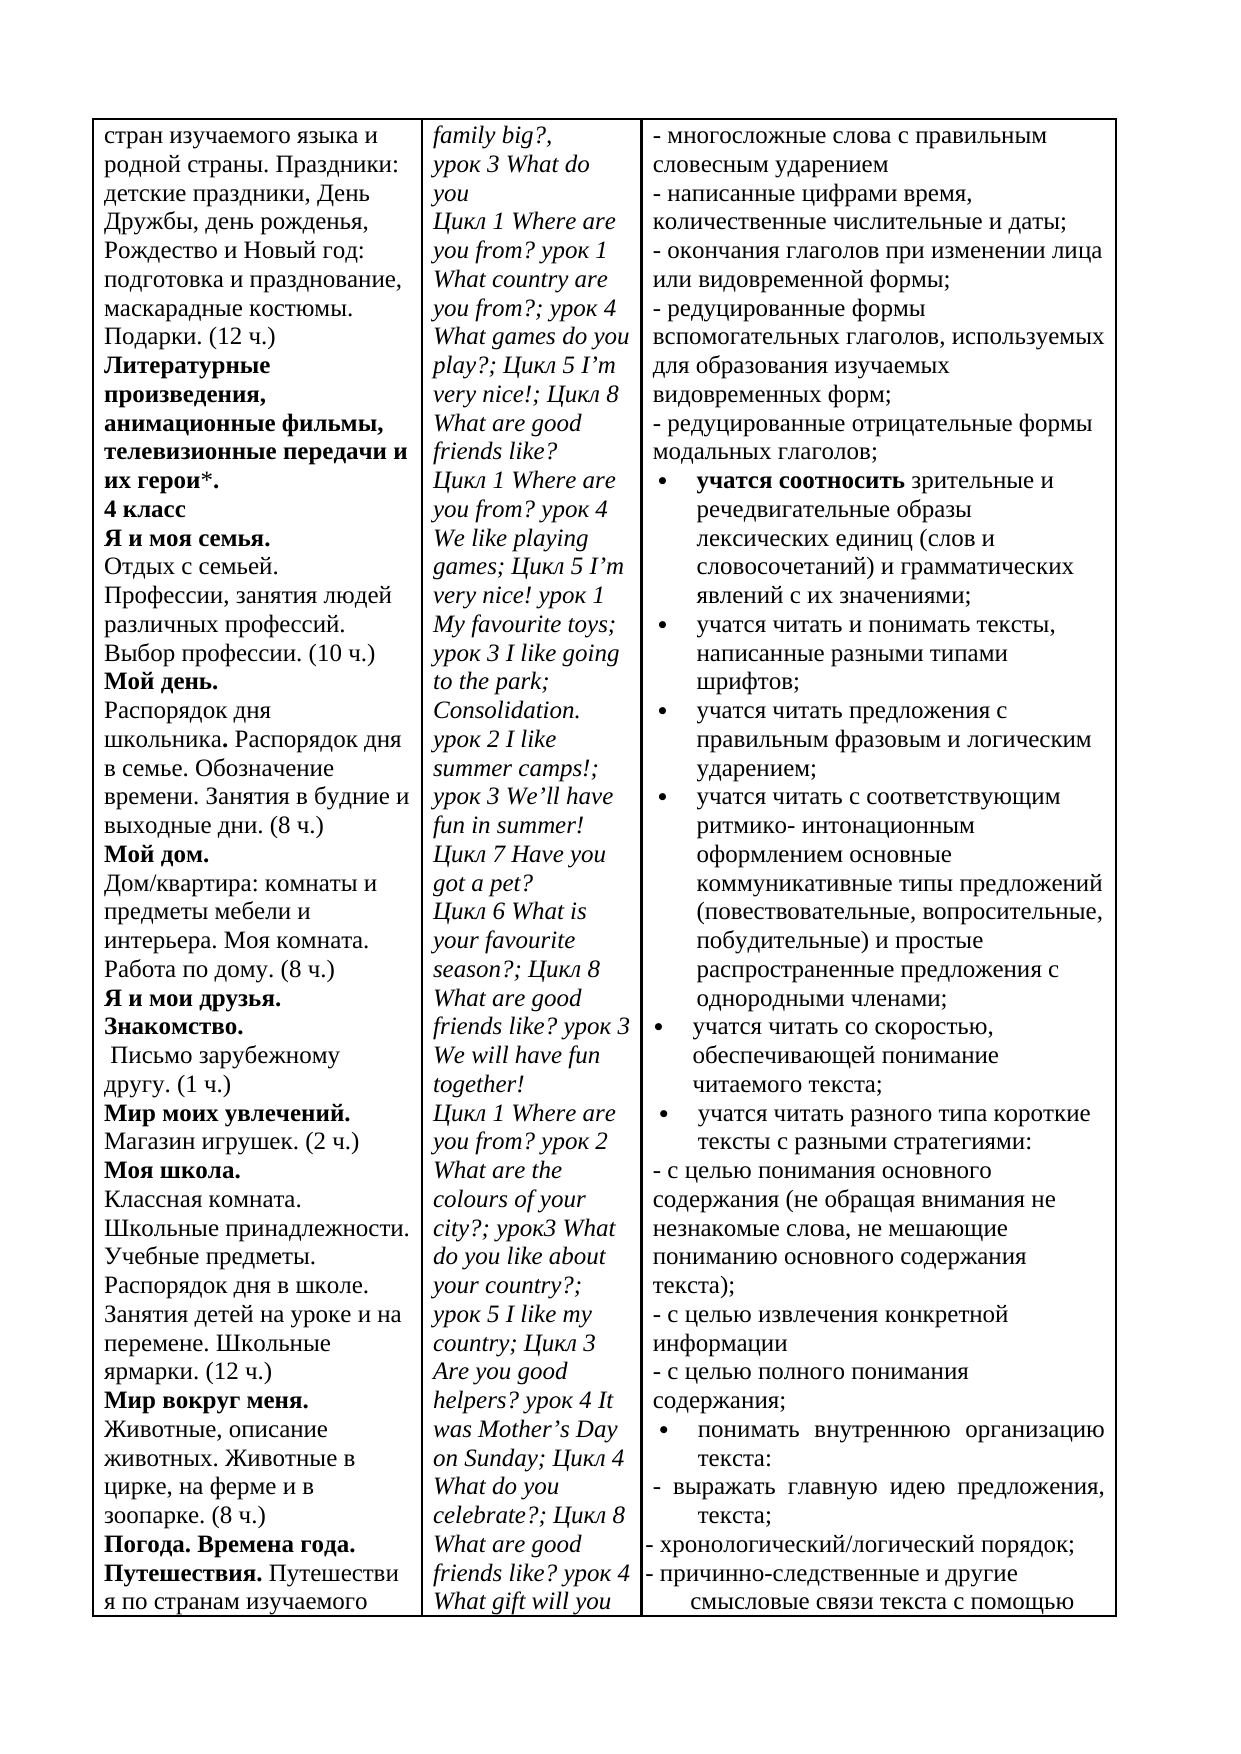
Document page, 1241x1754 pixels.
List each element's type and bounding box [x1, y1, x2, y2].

table_cell [94, 120, 421, 1615]
table_cell [423, 120, 640, 1615]
table_cell [643, 120, 1115, 1615]
